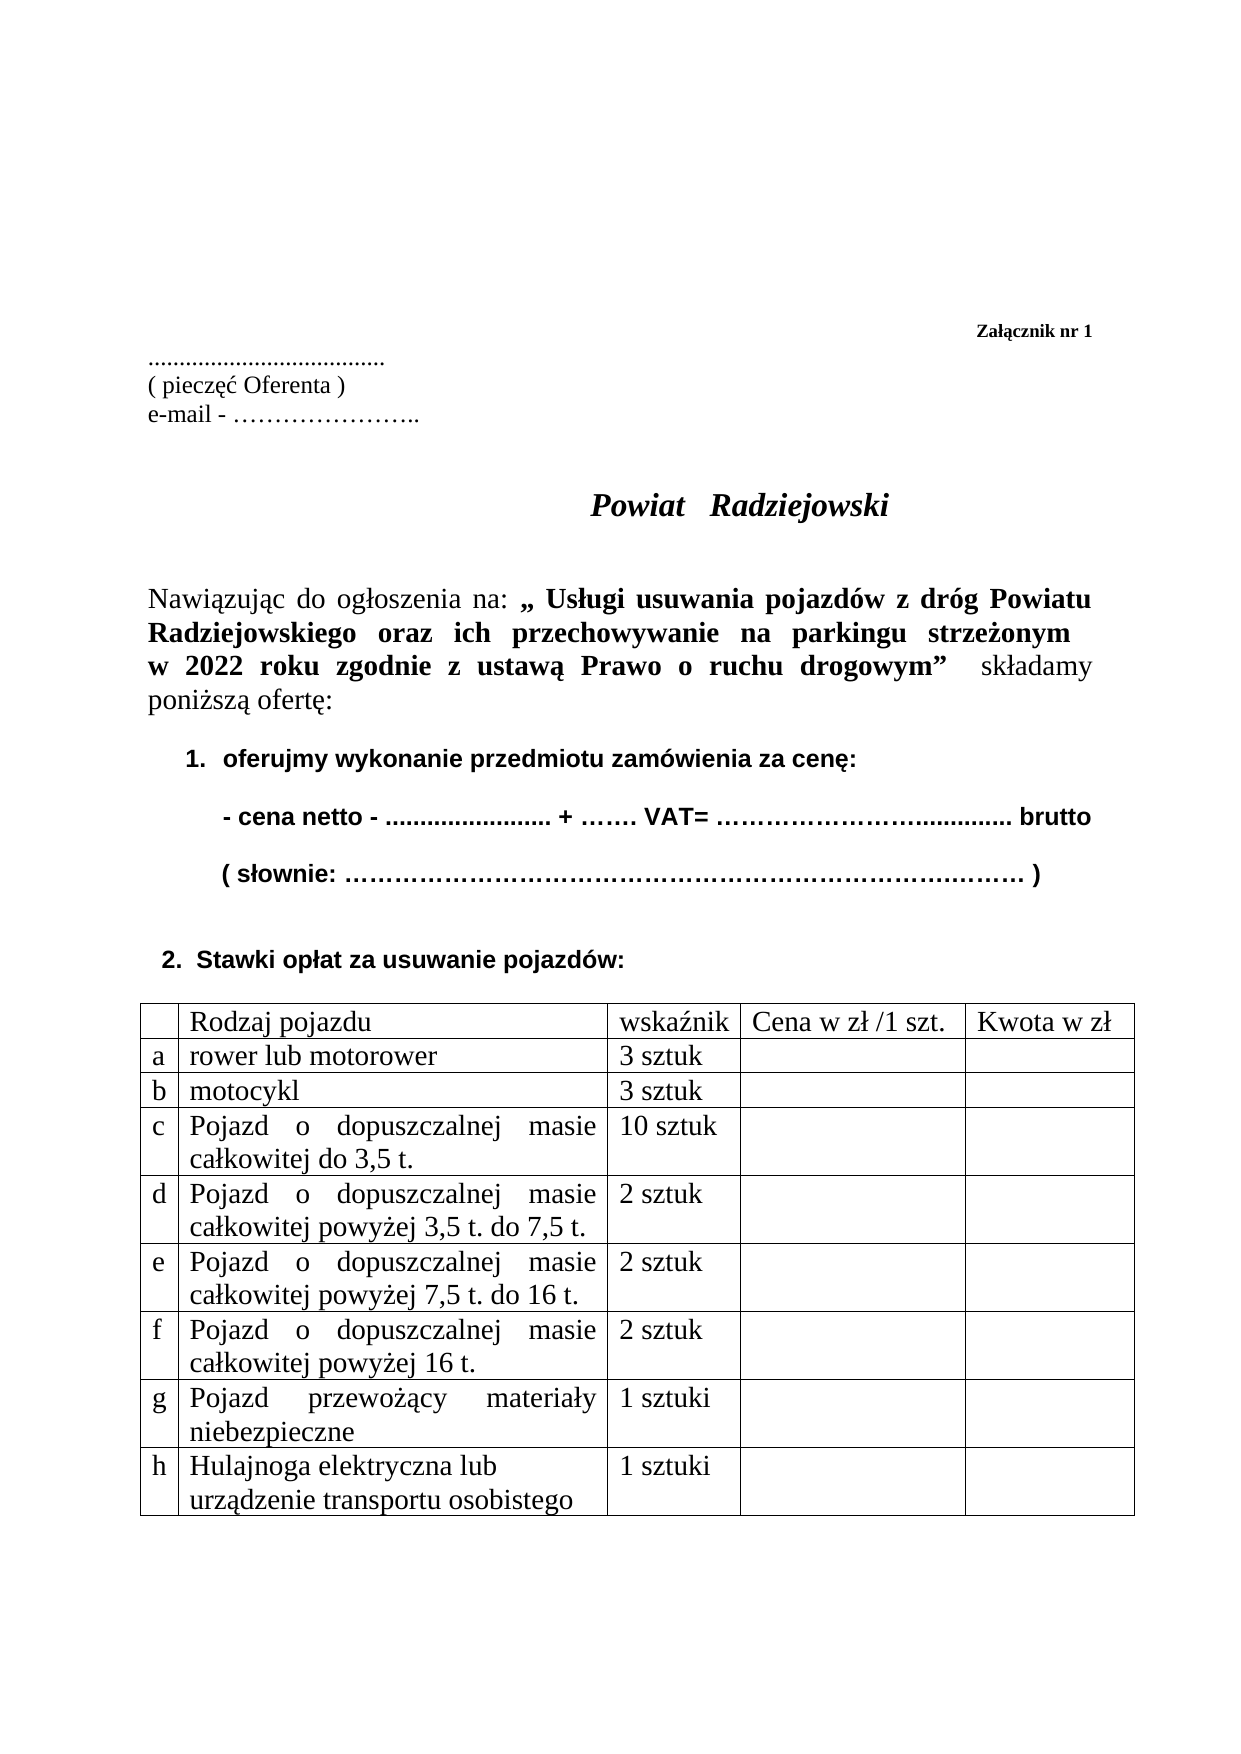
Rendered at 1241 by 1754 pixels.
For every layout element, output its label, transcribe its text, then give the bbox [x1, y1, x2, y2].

table_cell [741, 1108, 965, 1175]
table_cell [741, 1244, 965, 1311]
table_header [141, 1004, 178, 1037]
table_cell [741, 1448, 965, 1515]
table_cell 2 sztuk [608, 1244, 740, 1311]
text Powiat Radziejowski [148, 485, 1093, 524]
text e-mail - ………………….. [148, 399, 1093, 428]
table_cell motocykl [179, 1073, 607, 1107]
table_cell [966, 1073, 1134, 1107]
table_cell [741, 1073, 965, 1107]
text Załącznik nr 1 [811, 320, 1093, 342]
table_cell [741, 1312, 965, 1379]
table_header Cena w zł /1 szt. [741, 1004, 965, 1037]
table_cell h [141, 1448, 178, 1515]
table_cell [966, 1448, 1134, 1515]
table_cell g [141, 1380, 178, 1447]
text ( słownie: ……………………………………………………………….……… ) [148, 859, 1093, 917]
table_cell c [141, 1108, 178, 1175]
table_cell a [141, 1039, 178, 1072]
table_cell b [141, 1073, 178, 1107]
table_header wskaźnik [608, 1004, 740, 1037]
table_cell rower lub motorower [179, 1039, 607, 1072]
table_cell Pojazd przewożący materiały niebezpieczne [179, 1380, 607, 1447]
table_cell Pojazd o dopuszczalnej masie całkowitej powyżej 3,5 t. do 7,5 t. [179, 1176, 607, 1243]
table_cell 3 sztuk [608, 1039, 740, 1072]
table_cell [966, 1039, 1134, 1072]
table_cell Pojazd o dopuszczalnej masie całkowitej powyżej 16 t. [179, 1312, 607, 1379]
text Nawiązując do ogłoszenia na: „ Usługi usuwania pojazdów z dróg Powiatu Radziejowskiego oraz ich przechowywanie na parkingu strzeżonym w 2022 roku zgodnie z ustawą Prawo o ruchu drogowym” składamy poniższą ofertę: [148, 581, 1093, 715]
table_cell Hulajnoga elektryczna lub urządzenie transportu osobistego [179, 1448, 607, 1515]
table_cell d [141, 1176, 178, 1243]
table_cell 2 sztuk [608, 1176, 740, 1243]
table_cell 1 sztuki [608, 1448, 740, 1515]
table_cell e [141, 1244, 178, 1311]
table_cell [966, 1108, 1134, 1175]
table_cell Pojazd o dopuszczalnej masie całkowitej powyżej 7,5 t. do 16 t. [179, 1244, 607, 1311]
text ( pieczęć Oferenta ) [148, 370, 1093, 399]
table_cell [966, 1380, 1134, 1447]
table_cell [741, 1039, 965, 1072]
text 2. Stawki opłat za usuwanie pojazdów: [148, 945, 1093, 974]
table_header Kwota w zł [966, 1004, 1134, 1037]
table_cell f [141, 1312, 178, 1379]
text - cena netto - ........................ + ……. VAT= …………………….............. brutto [223, 802, 1093, 830]
table_header Rodzaj pojazdu [179, 1004, 607, 1037]
table_cell [966, 1312, 1134, 1379]
table_cell 2 sztuk [608, 1312, 740, 1379]
table_cell [741, 1380, 965, 1447]
list oferujmy wykonanie przedmiotu zamówienia za cenę: [185, 744, 1093, 773]
text ...................................... [148, 342, 1093, 370]
table_cell 1 sztuki [608, 1380, 740, 1447]
table_cell 3 sztuk [608, 1073, 740, 1107]
table_cell [966, 1244, 1134, 1311]
table_cell 10 sztuk [608, 1108, 740, 1175]
table_cell [741, 1176, 965, 1243]
table_cell Pojazd o dopuszczalnej masie całkowitej do 3,5 t. [179, 1108, 607, 1175]
table_cell [966, 1176, 1134, 1243]
